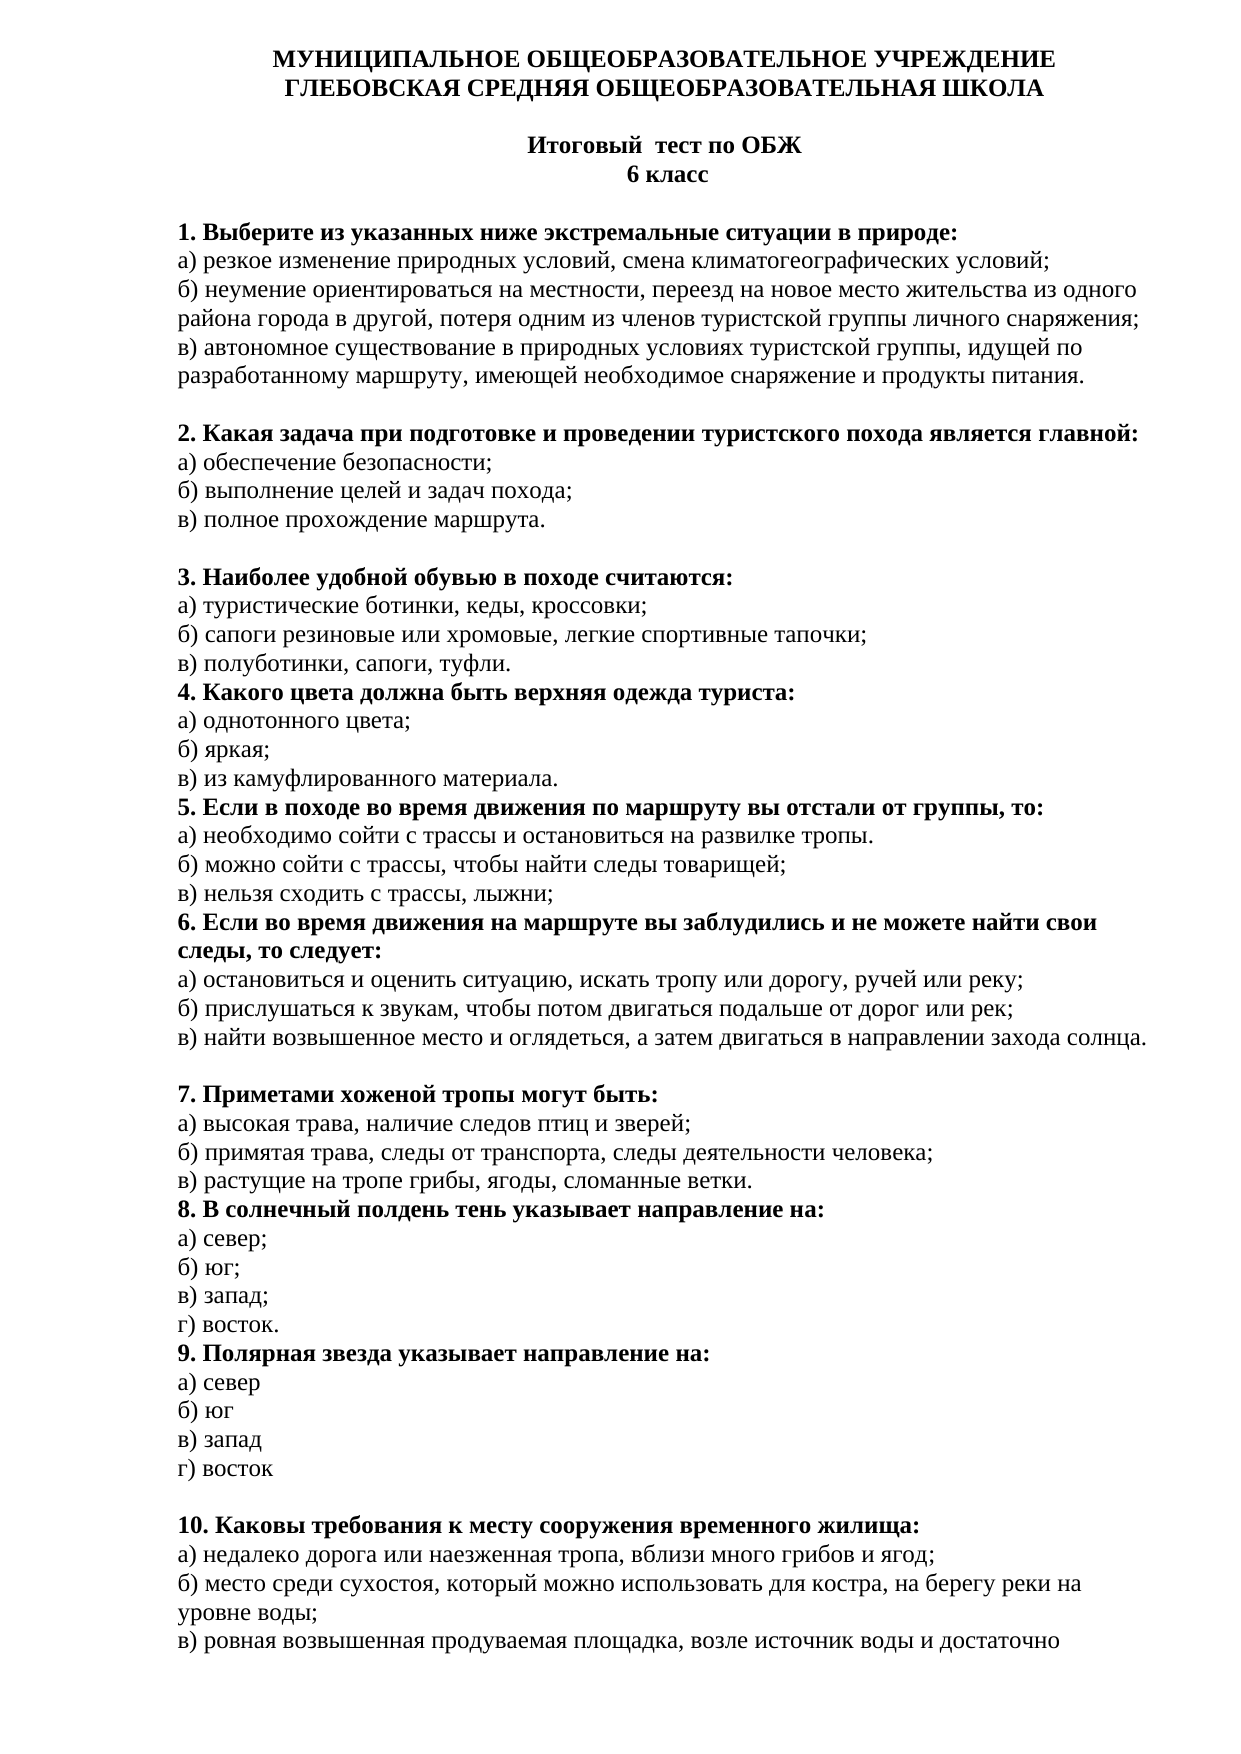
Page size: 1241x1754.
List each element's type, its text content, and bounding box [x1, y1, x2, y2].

text б) можно сойти с трассы, чтобы найти следы товарищей; [177, 849, 1152, 878]
text 6. Если во время движения на маршруте вы заблудились и не можете найти свои следы, то следует: [177, 907, 1152, 964]
text 10. Каковы требования к месту сооружения временного жилища: [177, 1511, 1152, 1539]
text а) необходимо сойти с трассы и остановиться на развилке тропы. [177, 821, 1152, 849]
text Итоговый тест по ОБЖ [177, 131, 1152, 159]
text 9. Полярная звезда указывает направление на: [177, 1338, 1152, 1367]
text а) резкое изменение природных условий, смена климатогеографических условий; [177, 246, 1152, 274]
text 3. Наиболее удобной обувью в походе считаются: [177, 562, 1152, 591]
text б) выполнение целей и задач похода; [177, 476, 1152, 504]
text в) из камуфлированного материала. [177, 763, 1152, 792]
text а) север [177, 1367, 1152, 1396]
text б) юг; [177, 1252, 1152, 1281]
text г) восток. [177, 1309, 1152, 1338]
text а) высокая трава, наличие следов птиц и зверей; [177, 1108, 1152, 1137]
text в) полуботинки, сапоги, туфли. [177, 648, 1152, 677]
text а) обеспечение безопасности; [177, 447, 1152, 476]
text 2. Какая задача при подготовке и проведении туристского похода является главной: [177, 418, 1152, 447]
text 4. Какого цвета должна быть верхняя одежда туриста: [177, 677, 1152, 706]
text в) автономное существование в природных условиях туристской группы, идущей по разработанному маршруту, имеющей необходимое снаряжение и продукты питания. [177, 332, 1152, 389]
text г) восток [177, 1453, 1152, 1482]
text б) сапоги резиновые или хромовые, легкие спортивные тапочки; [177, 619, 1152, 648]
text в) нельзя сходить с трассы, лыжни; [177, 878, 1152, 907]
text в) полное прохождение маршрута. [177, 504, 1152, 533]
text 8. В солнечный полдень тень указывает направление на: [177, 1194, 1152, 1223]
text 5. Если в походе во время движения по маршруту вы отстали от группы, то: [177, 792, 1152, 821]
text б) яркая; [177, 734, 1152, 763]
text в) найти возвышенное место и оглядеться, а затем двигаться в направлении захода солнца. [177, 1022, 1152, 1051]
text б) примятая трава, следы от транспорта, следы деятельности человека; [177, 1137, 1152, 1166]
text в) запад [177, 1424, 1152, 1453]
text б) неумение ориентироваться на местности, переезд на новое место жительства из одного района города в другой, потеря одним из членов туристской группы личного снаряжения; [177, 274, 1152, 332]
text в) растущие на тропе грибы, ягоды, сломанные ветки. [177, 1166, 1152, 1194]
text б) прислушаться к звукам, чтобы потом двигаться подальше от дорог или рек; [177, 993, 1152, 1022]
text 6 класс [177, 159, 1152, 188]
text в) запад; [177, 1281, 1152, 1309]
text а) остановиться и оценить ситуацию, искать тропу или дорогу, ручей или реку; [177, 964, 1152, 993]
text а) север; [177, 1223, 1152, 1252]
text 1. Выберите из указанных ниже экстремальные ситуации в природе: [177, 217, 1152, 246]
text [177, 1626, 1152, 1654]
text а) однотонного цвета; [177, 706, 1152, 734]
text ГЛЕБОВСКАЯ СРЕДНЯЯ ОБЩЕОБРАЗОВАТЕЛЬНАЯ ШКОЛА [177, 73, 1152, 102]
text б) юг [177, 1396, 1152, 1424]
text а) недалеко дорога или наезженная тропа, вблизи много грибов и ягод; [177, 1539, 1152, 1568]
text МУНИЦИПАЛЬНОЕ ОБЩЕОБРАЗОВАТЕЛЬНОЕ УЧРЕЖДЕНИЕ [177, 44, 1152, 73]
text 7. Приметами хоженой тропы могут быть: [177, 1079, 1152, 1108]
text а) туристические ботинки, кеды, кроссовки; [177, 591, 1152, 619]
text б) место среди сухостоя, который можно использовать для костра, на берегу реки на уровне воды; [177, 1568, 1152, 1626]
